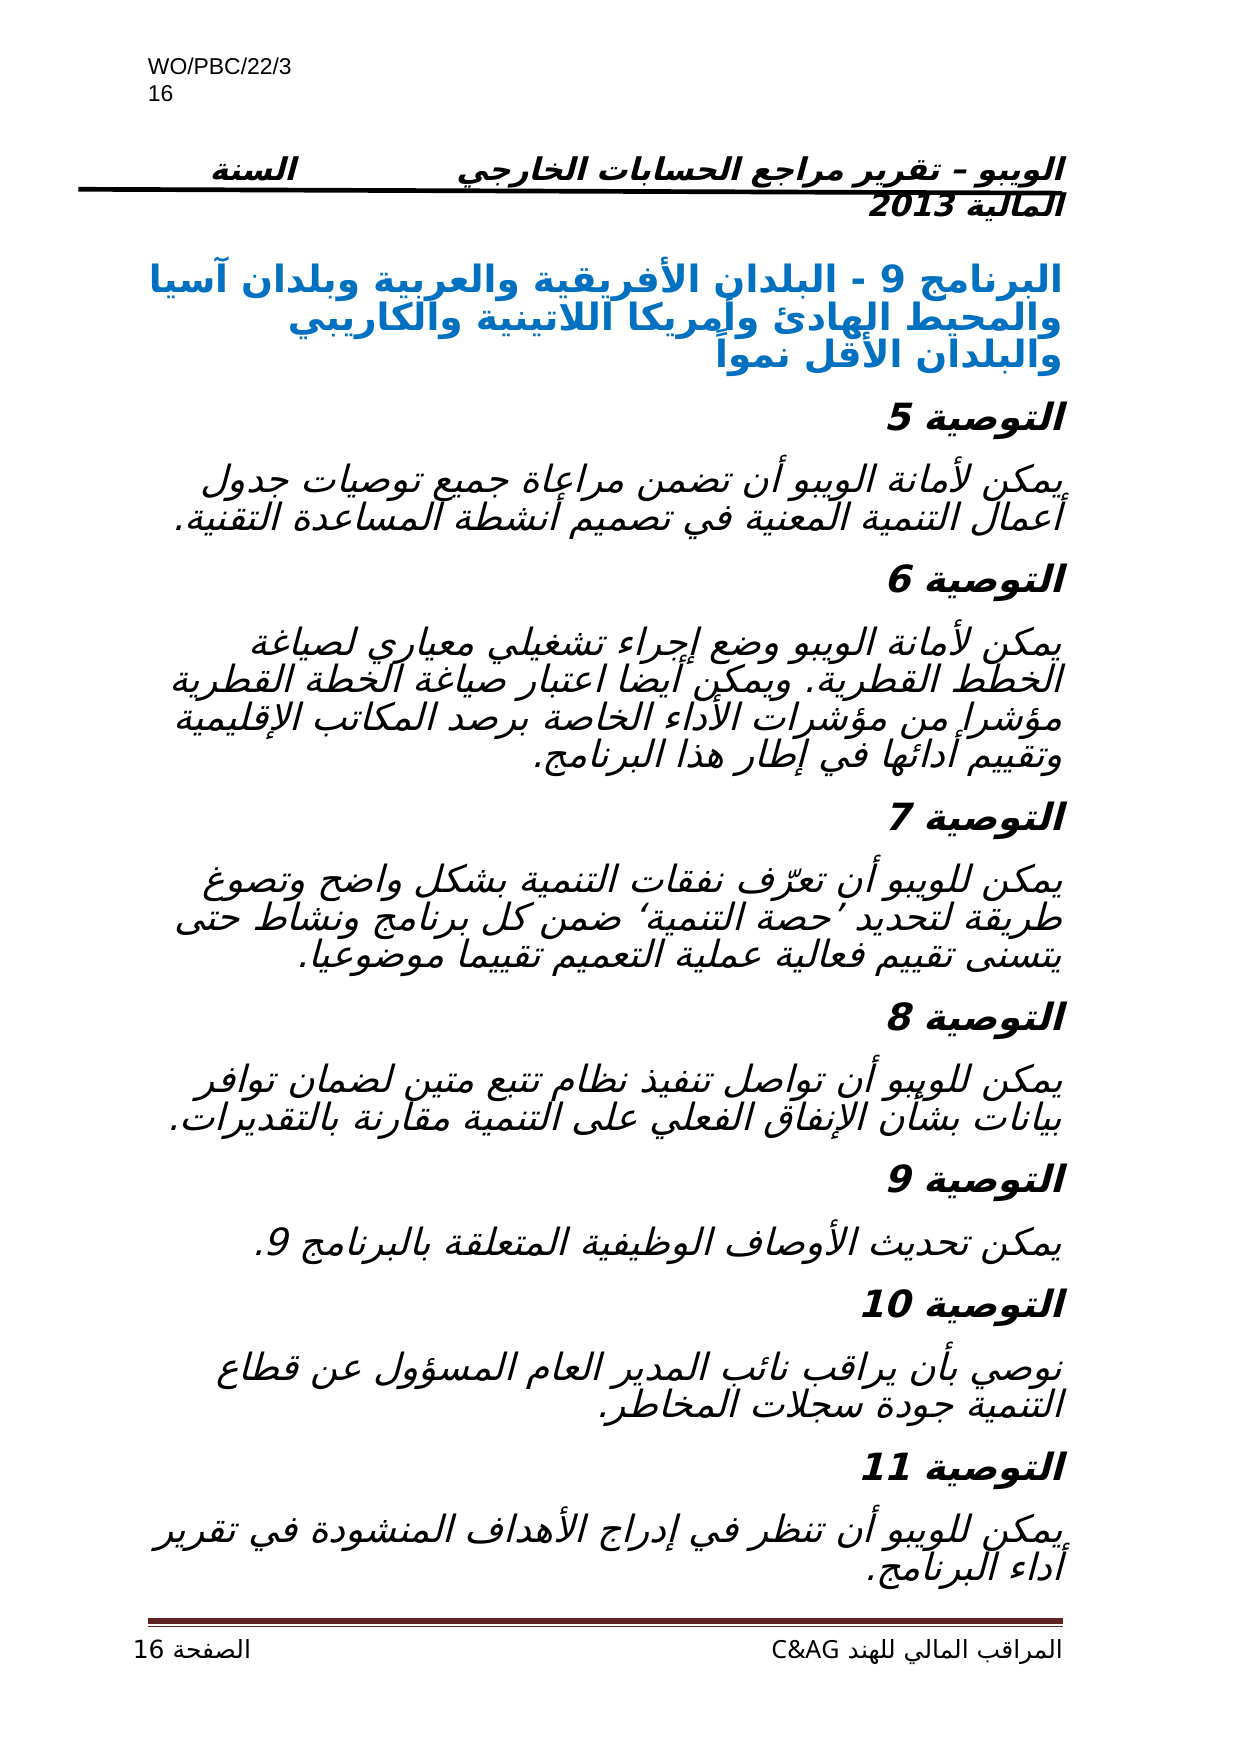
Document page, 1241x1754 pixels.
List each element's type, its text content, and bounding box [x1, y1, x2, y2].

text يمكن للويبو أن تنظر في إدراج الأهداف المنشودة في تقرير أداء البرنامج. [148, 1513, 1063, 1588]
text التوصية 11 [148, 1450, 1063, 1488]
text يمكن لأمانة الويبو أن تضمن مراعاة جميع توصيات جدول أعمال التنمية المعنية في تصميم أنشطة المساعدة التقنية. [148, 463, 1063, 538]
text التوصية 9 [148, 1163, 1063, 1200]
text نوصي بأن يراقب نائب المدير العام المسؤول عن قطاع التنمية جودة سجلات المخاطر. [148, 1350, 1063, 1425]
text التوصية 8 [148, 1000, 1063, 1038]
text البرنامج 9 - البلدان الأفريقية والعربية وبلدان آسيا والمحيط الهادئ وأمريكا اللاتينية والكاريبي والبلدان ‏الأقل نمواً [148, 263, 1063, 375]
text التوصية 10 [148, 1288, 1063, 1325]
text التوصية 6 [148, 563, 1063, 600]
text يمكن لأمانة الويبو وضع إجراء تشغيلي معياري لصياغة الخطط القطرية. ويمكن أيضا اعتبار صياغة الخطة القطرية مؤشرا من مؤشرات الأداء الخاصة برصد المكاتب الإقليمية وتقييم أدائها في إطار هذا البرنامج. [148, 625, 1063, 775]
text يمكن تحديث الأوصاف الوظيفية المتعلقة بالبرنامج 9. [148, 1225, 1063, 1263]
text التوصية 7 [148, 800, 1063, 838]
text التوصية 5 [148, 400, 1063, 438]
text يمكن للويبو أن تواصل تنفيذ نظام تتبع متين لضمان توافر بيانات بشأن الإنفاق الفعلي على التنمية مقارنة بالتقديرات. [148, 1063, 1063, 1138]
text يمكن للويبو أن تعرّف نفقات التنمية بشكل واضح وتصوغ طريقة لتحديد ’حصة التنمية‘ ضمن كل برنامج ونشاط حتى يتسنى تقييم فعالية عملية التعميم تقييما موضوعيا. [148, 863, 1063, 975]
